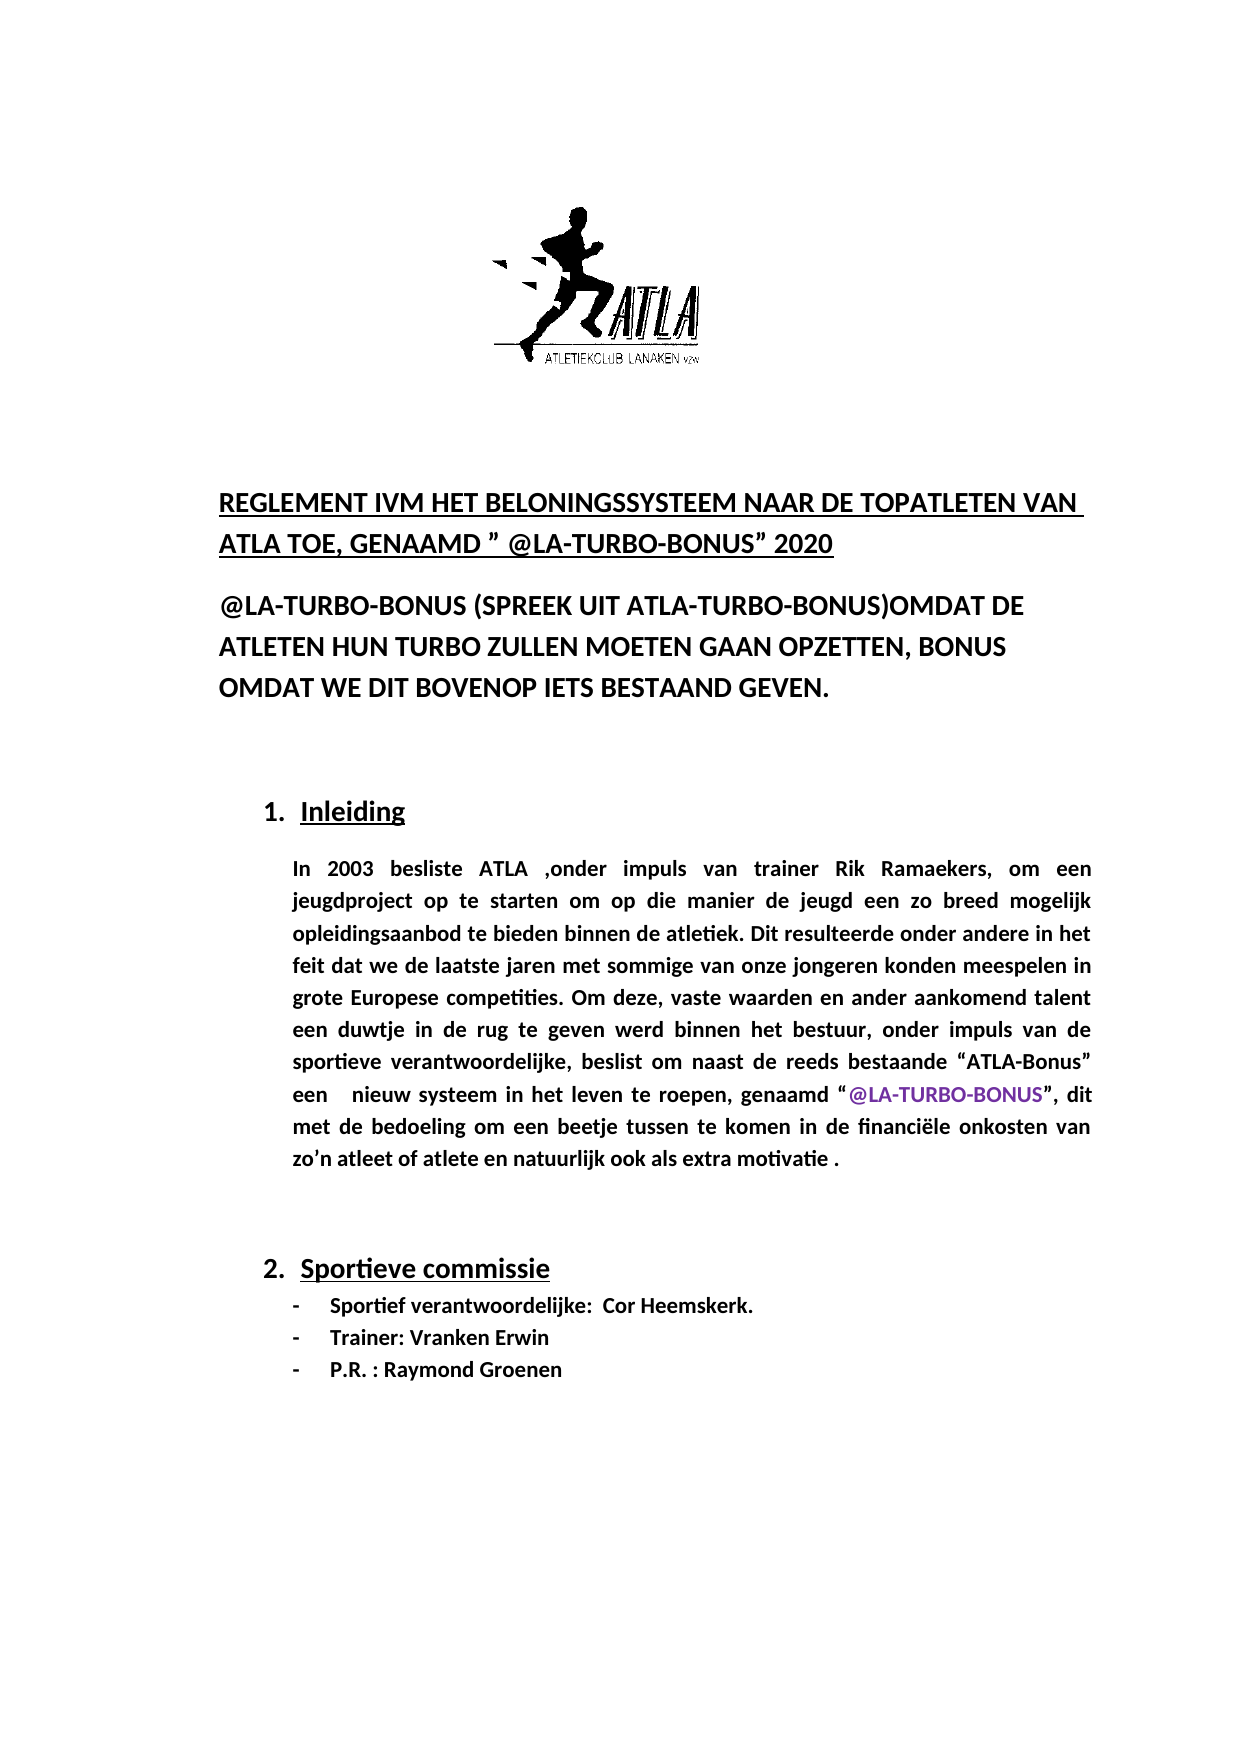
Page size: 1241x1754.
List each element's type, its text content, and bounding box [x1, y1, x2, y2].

list Trainer: Vranken Erwin [292, 1323, 1092, 1351]
text REGLEMENT IVM HET BELONINGSSYSTEEM NAAR DE TOPATLETEN VAN ATLA TOE, GENAAMD ” @LA-TURBO-BONUS” 2020 [218, 484, 1092, 561]
list Inleiding [263, 793, 1092, 828]
picture [469, 188, 720, 392]
list Sportief verantwoordelijke: Cor Heemskerk. [292, 1291, 1092, 1319]
list Sportieve commissie [263, 1250, 1092, 1286]
text In 2003 besliste ATLA ,onder impuls van trainer Rik Ramaekers, om een jeugdproject op te starten om op die manier de jeugd een zo breed mogelijk opleidingsaanbod te bieden binnen de atletiek. Dit resulteerde onder andere in het feit dat we de laatste jaren met sommige van onze jongeren konden meespelen in grote Europese competities. Om deze, vaste waarden en ander aankomend talent een duwtje in de rug te geven werd binnen het bestuur, onder impuls van de sportieve verantwoordelijke, beslist om naast de reeds bestaande “ATLA-Bonus” een nieuw systeem in het leven te roepen, genaamd “@LA-TURBO-BONUS”, dit met de bedoeling om een beetje tussen te komen in de financiële onkosten van zo’n atleet of atlete en natuurlijk ook als extra motivatie . [292, 854, 1092, 1172]
text @LA-TURBO-BONUS (SPREEK UIT ATLA-TURBO-BONUS)OMDAT DE ATLETEN HUN TURBO ZULLEN MOETEN GAAN OPZETTEN, BONUS OMDAT WE DIT BOVENOP IETS BESTAAND GEVEN. [218, 587, 1092, 705]
list P.R. : Raymond Groenen [292, 1355, 1092, 1383]
